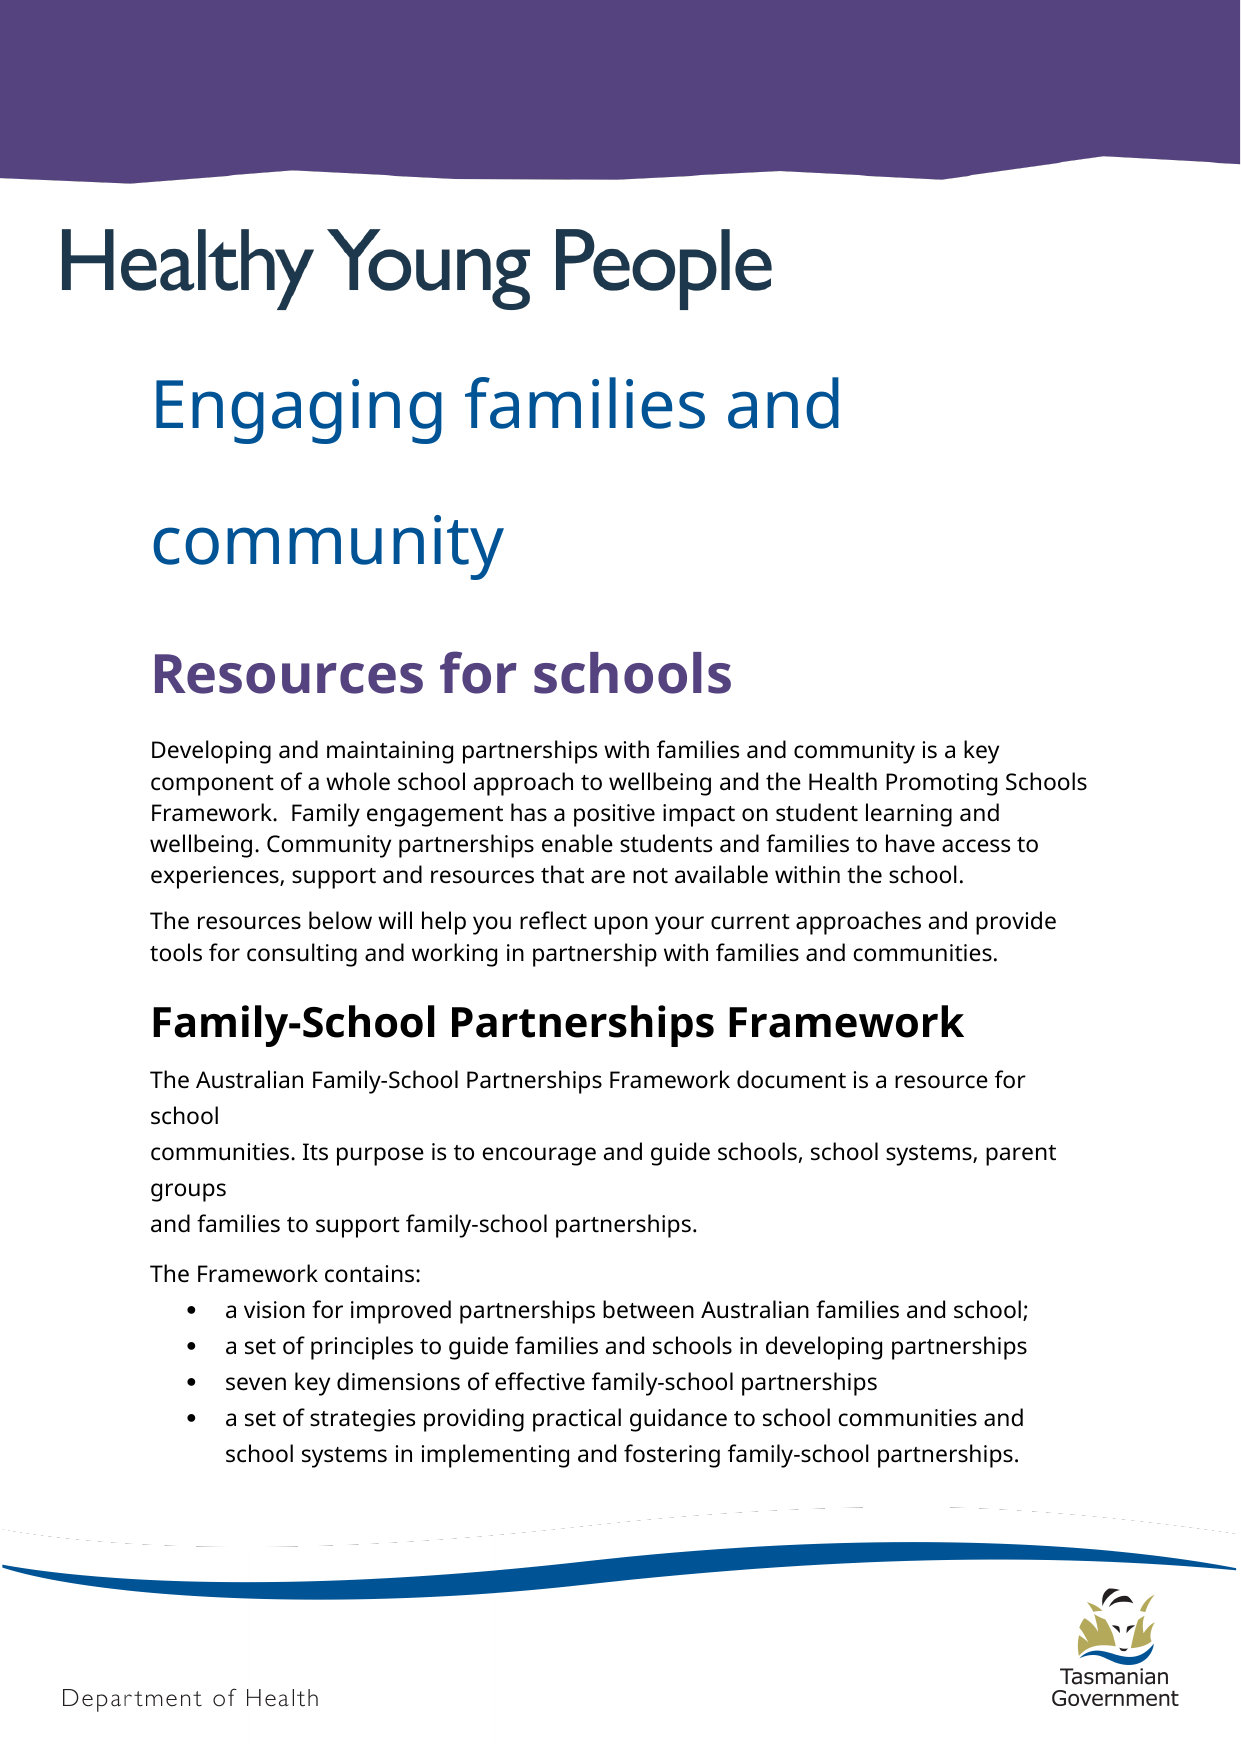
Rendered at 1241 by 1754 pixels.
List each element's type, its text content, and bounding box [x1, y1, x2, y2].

text Developing and maintaining partnerships with families and community is a key component of a whole school approach to wellbeing and the Health Promoting Schools Framework. Family engagement has a positive impact on student learning and wellbeing. Community partnerships enable students and families to have access to experiences, support and resources that are not available within the school. [150, 734, 1090, 891]
text communities. Its purpose is to encourage and guide schools, school systems, parent groups [150, 1136, 1090, 1203]
text The Framework contains: [150, 1258, 1090, 1289]
list a set of principles to guide families and schools in developing partnerships [187, 1330, 1090, 1361]
title Engaging families and community [150, 357, 1090, 584]
subtitle Resources for schools [150, 636, 1090, 709]
picture [2, 1507, 1237, 1747]
list a vision for improved partnerships between Australian families and school; [187, 1294, 1090, 1326]
list a set of strategies providing practical guidance to school communities and school systems in implementing and fostering family-school partnerships. [187, 1402, 1090, 1469]
text The Australian Family-School Partnerships Framework document is a resource for school [150, 1064, 1090, 1131]
text and families to support family-school partnerships. [150, 1208, 1090, 1239]
text The resources below will help you reflect upon your current approaches and provide tools for consulting and working in partnership with families and communities. [150, 905, 1090, 968]
list seven key dimensions of effective family-school partnerships [187, 1366, 1090, 1397]
picture [0, 0, 1241, 332]
subtitle Family-School Partnerships Framework [150, 993, 1090, 1049]
